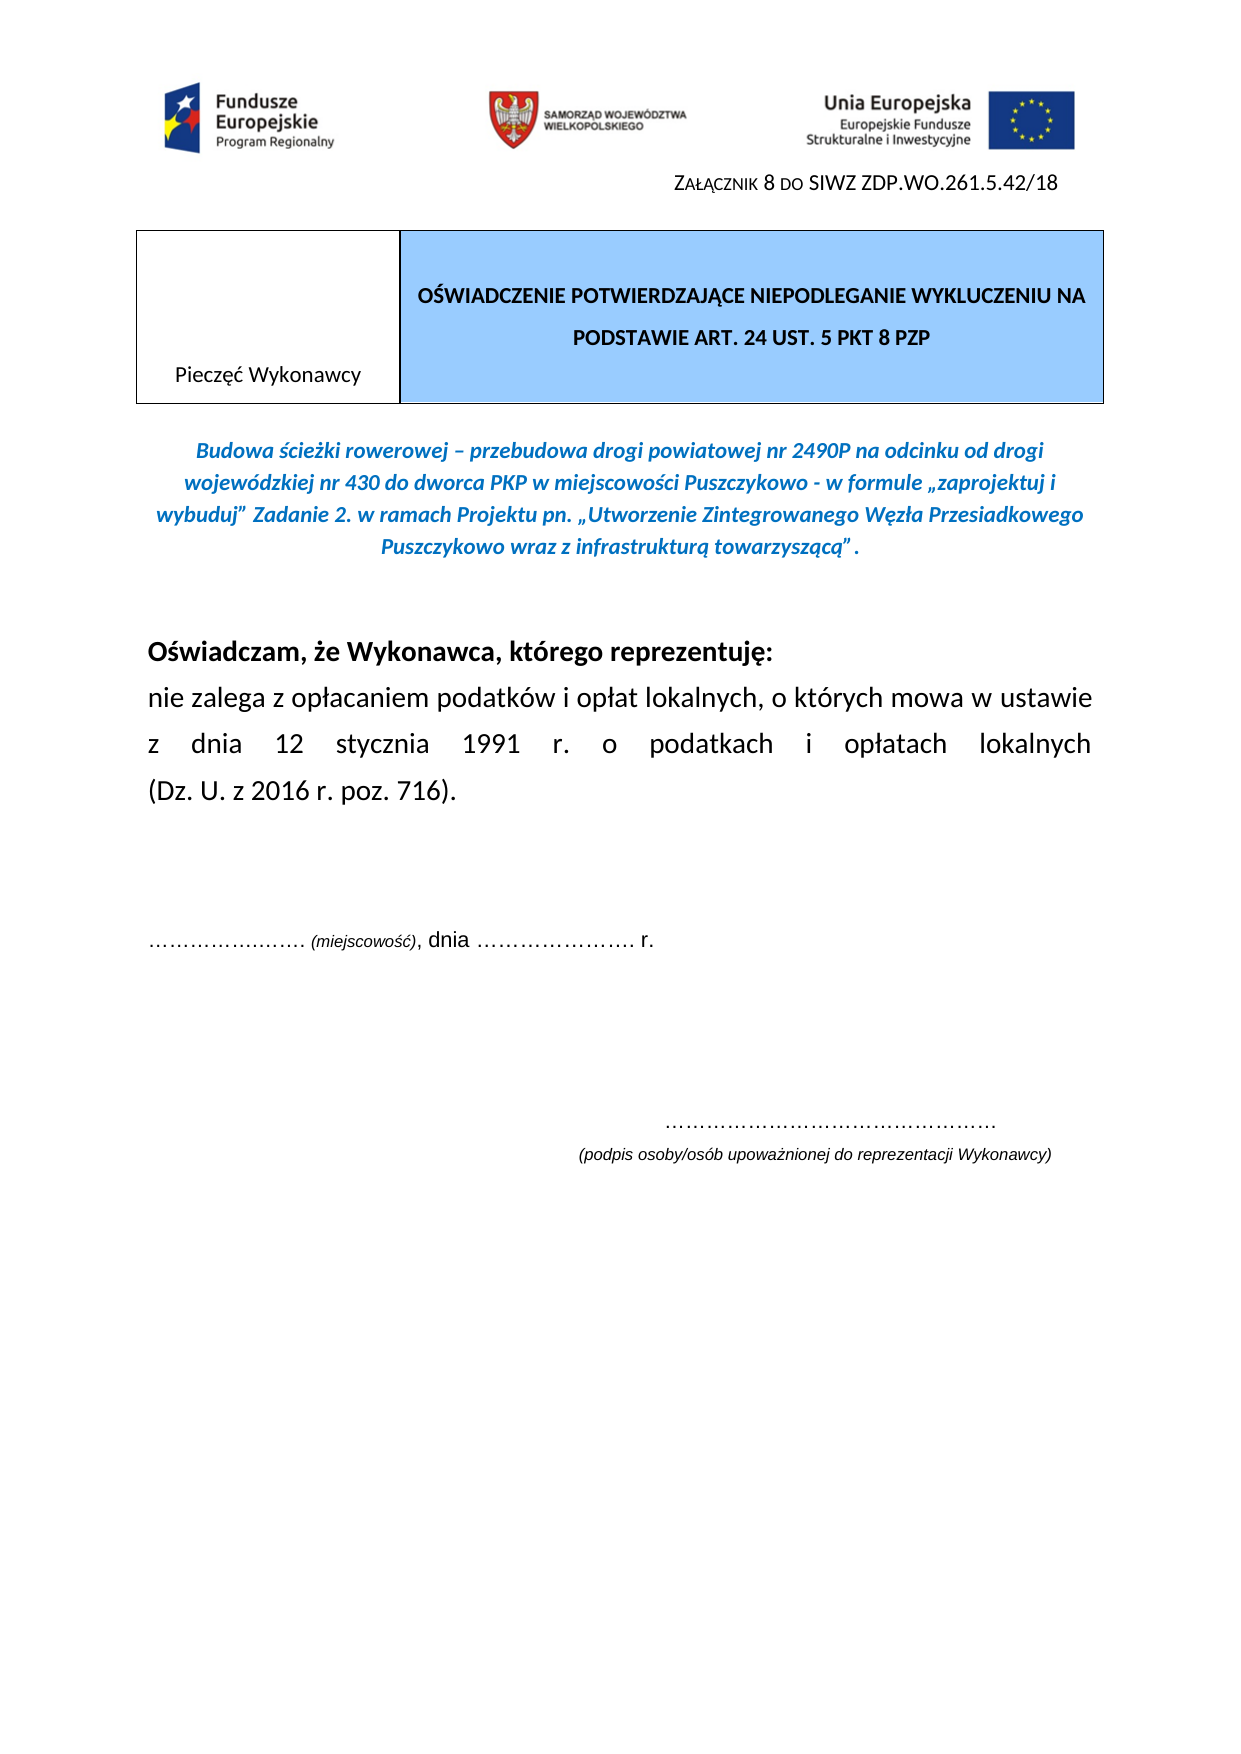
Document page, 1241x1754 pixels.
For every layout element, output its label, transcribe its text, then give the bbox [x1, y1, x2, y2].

text nie zalega z opłacaniem podatków i opłat lokalnych, o których mowa w ustawie z dnia 12 stycznia 1991 r. o podatkach i opłatach lokalnych (Dz. U. z 2016 r. poz. 716). [148, 679, 1093, 807]
text Załącznik 8 do SIWZ ZDP.WO.261.5.42/18 [148, 168, 1058, 196]
table_header Pieczęć Wykonawcy [137, 231, 399, 402]
table_header OŚWIADCZENIE POTWIERDZAJĄCE NIEPODLEGANIE WYKLUCZENIU NA PODSTAWIE ART. 24 UST. 5 PKT 8 PZP [401, 231, 1103, 402]
text (podpis osoby/osób upoważnionej do reprezentacji Wykonawcy) [148, 1144, 1093, 1164]
text Budowa ścieżki rowerowej – przebudowa drogi powiatowej nr 2490P na odcinku od drogi wojewódzkiej nr 430 do dworca PKP w miejscowości Puszczykowo - w formule „zaprojektuj i wybuduj” Zadanie 2. w ramach Projektu pn. „Utworzenie Zintegrowanego Węzła Przesiadkowego Puszczykowo wraz z infrastrukturą towarzyszącą”. [148, 436, 1093, 560]
text ………………………………………… [148, 1109, 1093, 1133]
picture [147, 73, 1093, 168]
text Oświadczam, że Wykonawca, którego reprezentuję: [148, 633, 1093, 669]
text …………….……. (miejscowość), dnia …………………. r. [148, 927, 1093, 952]
